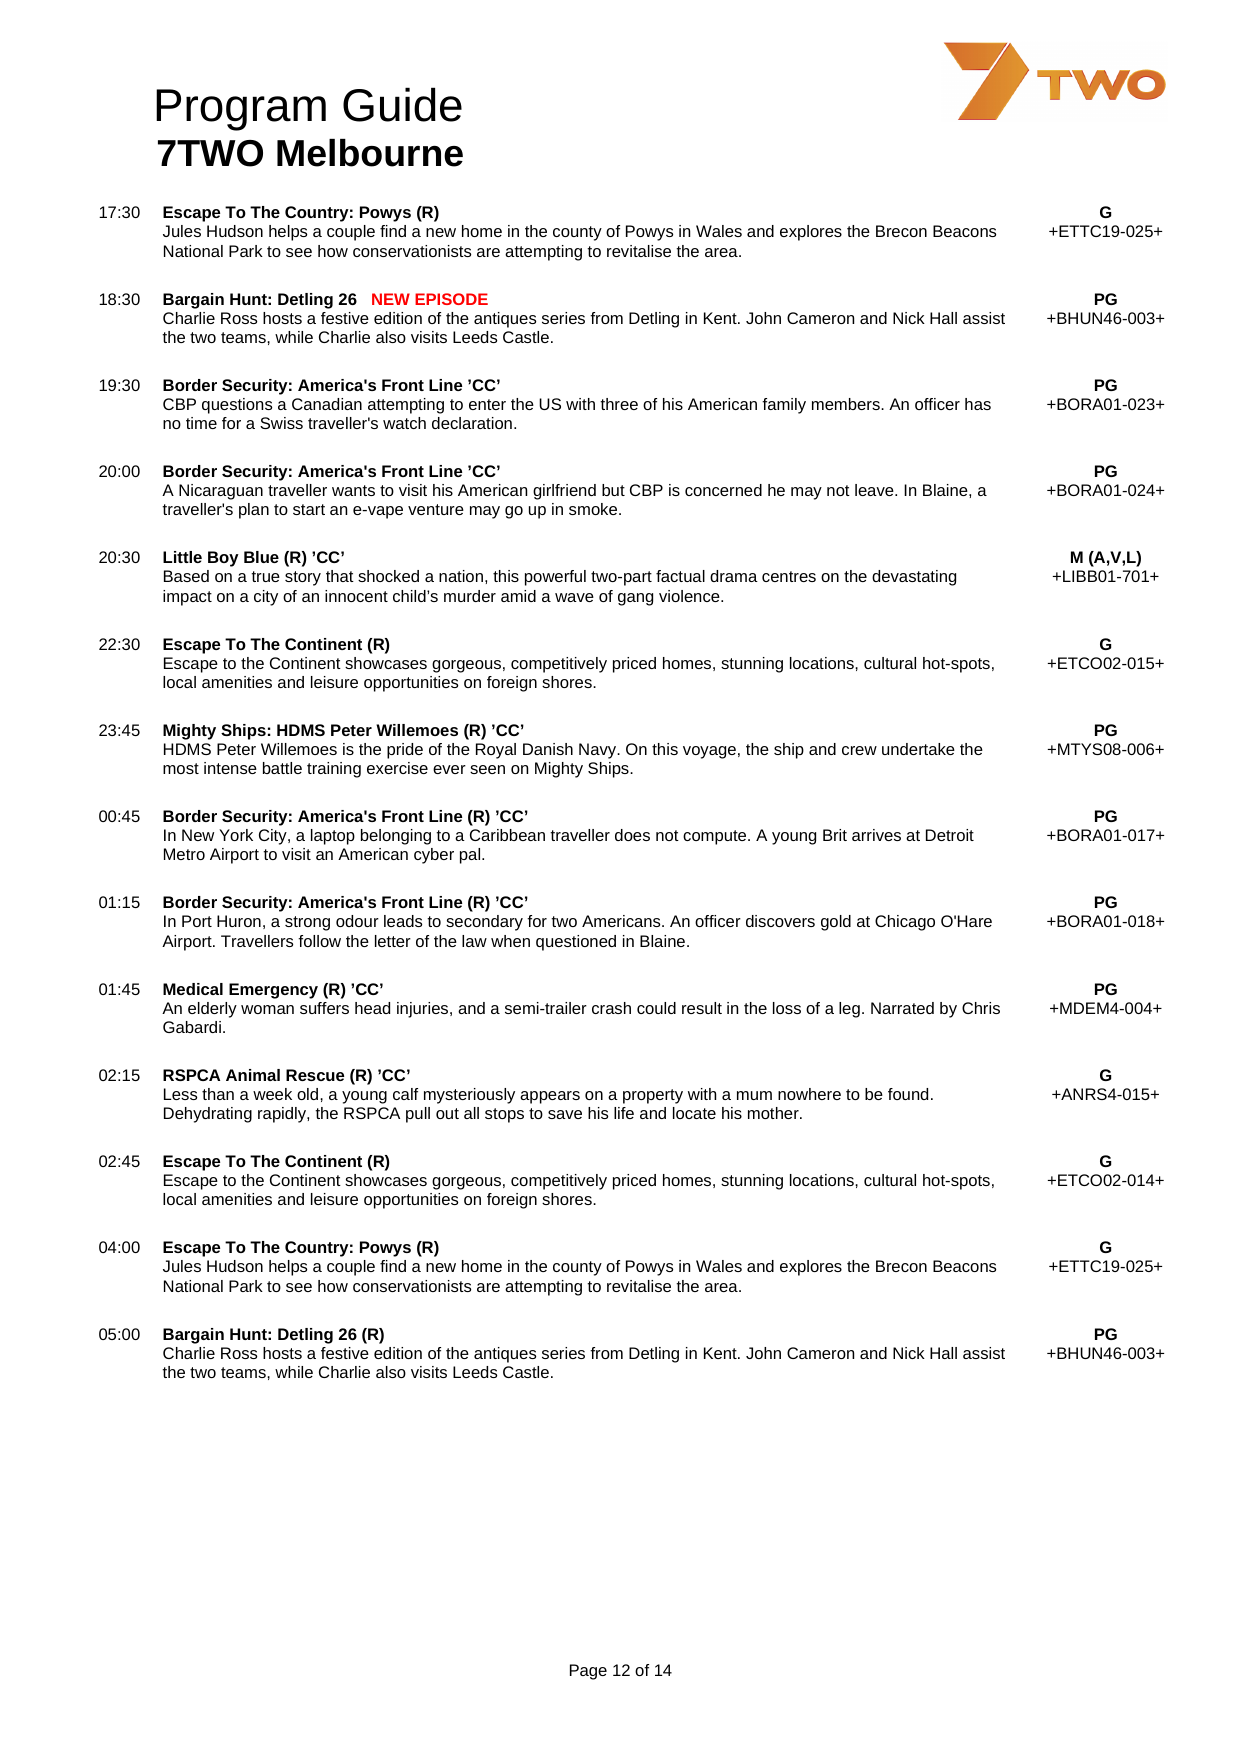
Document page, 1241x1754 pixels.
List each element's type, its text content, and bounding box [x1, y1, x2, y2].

picture [941, 41, 1168, 122]
table_header Border Security: America's Front Line (R) ’CC’ In New York City, a laptop belonging to a Caribbean traveller does not compute. A young Brit arrives at Detroit Metro Airport to visit an American cyber pal. [151, 807, 1022, 864]
table_header 20:00 [51, 462, 151, 519]
table_header 19:30 [51, 376, 151, 433]
table_header Border Security: America's Front Line ’CC’ A Nicaraguan traveller wants to visit his American girlfriend but CBP is concerned he may not leave. In Blaine, a traveller's plan to start an e-vape venture may go up in smoke. [151, 462, 1022, 519]
table_header 05:00 [51, 1324, 151, 1382]
table_header Border Security: America's Front Line ’CC’ CBP questions a Canadian attempting to enter the US with three of his American family members. An officer has no time for a Swiss traveller's watch declaration. [151, 376, 1022, 433]
table_header G +ETTC19-025+ [1022, 203, 1189, 261]
table_header PG +BORA01-023+ [1022, 376, 1189, 433]
table_header PG +BORA01-018+ [1022, 893, 1189, 951]
table_header Escape To The Country: Powys (R) Jules Hudson helps a couple find a new home in the county of Powys in Wales and explores the Brecon Beacons National Park to see how conservationists are attempting to revitalise the area. [151, 203, 1022, 261]
table_header 20:30 [51, 548, 151, 606]
table_header G +ETCO02-014+ [1022, 1152, 1189, 1209]
table_header Medical Emergency (R) ’CC’ An elderly woman suffers head injuries, and a semi-trailer crash could result in the loss of a leg. Narrated by Chris Gabardi. [151, 979, 1022, 1037]
table_header 01:15 [51, 893, 151, 951]
table_header G +ANRS4-015+ [1022, 1066, 1189, 1123]
table_header Escape To The Continent (R) Escape to the Continent showcases gorgeous, competitively priced homes, stunning locations, cultural hot-spots, local amenities and leisure opportunities on foreign shores. [151, 1152, 1022, 1209]
table_header Little Boy Blue (R) ’CC’ Based on a true story that shocked a nation, this powerful two-part factual drama centres on the devastating impact on a city of an innocent child’s murder amid a wave of gang violence. [151, 548, 1022, 606]
table_header PG +MDEM4-004+ [1022, 979, 1189, 1037]
table_header G +ETCO02-015+ [1022, 634, 1189, 692]
table_header 22:30 [51, 634, 151, 692]
table_header RSPCA Animal Rescue (R) ’CC’ Less than a week old, a young calf mysteriously appears on a property with a mum nowhere to be found. Dehydrating rapidly, the RSPCA pull out all stops to save his life and locate his mother. [151, 1066, 1022, 1123]
table_header Border Security: America's Front Line (R) ’CC’ In Port Huron, a strong odour leads to secondary for two Americans. An officer discovers gold at Chicago O'Hare Airport. Travellers follow the letter of the law when questioned in Blaine. [151, 893, 1022, 951]
table_header PG +BHUN46-003+ [1022, 289, 1189, 347]
table_header 23:45 [51, 721, 151, 778]
table_header M (A,V,L) +LIBB01-701+ [1022, 548, 1189, 606]
table_header 01:45 [51, 979, 151, 1037]
table_header 02:15 [51, 1066, 151, 1123]
table_header Escape To The Country: Powys (R) Jules Hudson helps a couple find a new home in the county of Powys in Wales and explores the Brecon Beacons National Park to see how conservationists are attempting to revitalise the area. [151, 1238, 1022, 1296]
table_header Bargain Hunt: Detling 26 NEW EPISODE Charlie Ross hosts a festive edition of the antiques series from Detling in Kent. John Cameron and Nick Hall assist the two teams, while Charlie also visits Leeds Castle. [151, 289, 1022, 347]
table_header Mighty Ships: HDMS Peter Willemoes (R) ’CC’ HDMS Peter Willemoes is the pride of the Royal Danish Navy. On this voyage, the ship and crew undertake the most intense battle training exercise ever seen on Mighty Ships. [151, 721, 1022, 778]
table_header 00:45 [51, 807, 151, 864]
table_header 04:00 [51, 1238, 151, 1296]
table_header 17:30 [51, 203, 151, 261]
table_header PG +MTYS08-006+ [1022, 721, 1189, 778]
table_header Escape To The Continent (R) Escape to the Continent showcases gorgeous, competitively priced homes, stunning locations, cultural hot-spots, local amenities and leisure opportunities on foreign shores. [151, 634, 1022, 692]
table_header PG +BORA01-017+ [1022, 807, 1189, 864]
table_header Bargain Hunt: Detling 26 (R) Charlie Ross hosts a festive edition of the antiques series from Detling in Kent. John Cameron and Nick Hall assist the two teams, while Charlie also visits Leeds Castle. [151, 1324, 1022, 1382]
table_header 02:45 [51, 1152, 151, 1209]
table_header 18:30 [51, 289, 151, 347]
table_header PG +BORA01-024+ [1022, 462, 1189, 519]
table_header PG +BHUN46-003+ [1022, 1324, 1189, 1382]
table_header G +ETTC19-025+ [1022, 1238, 1189, 1296]
